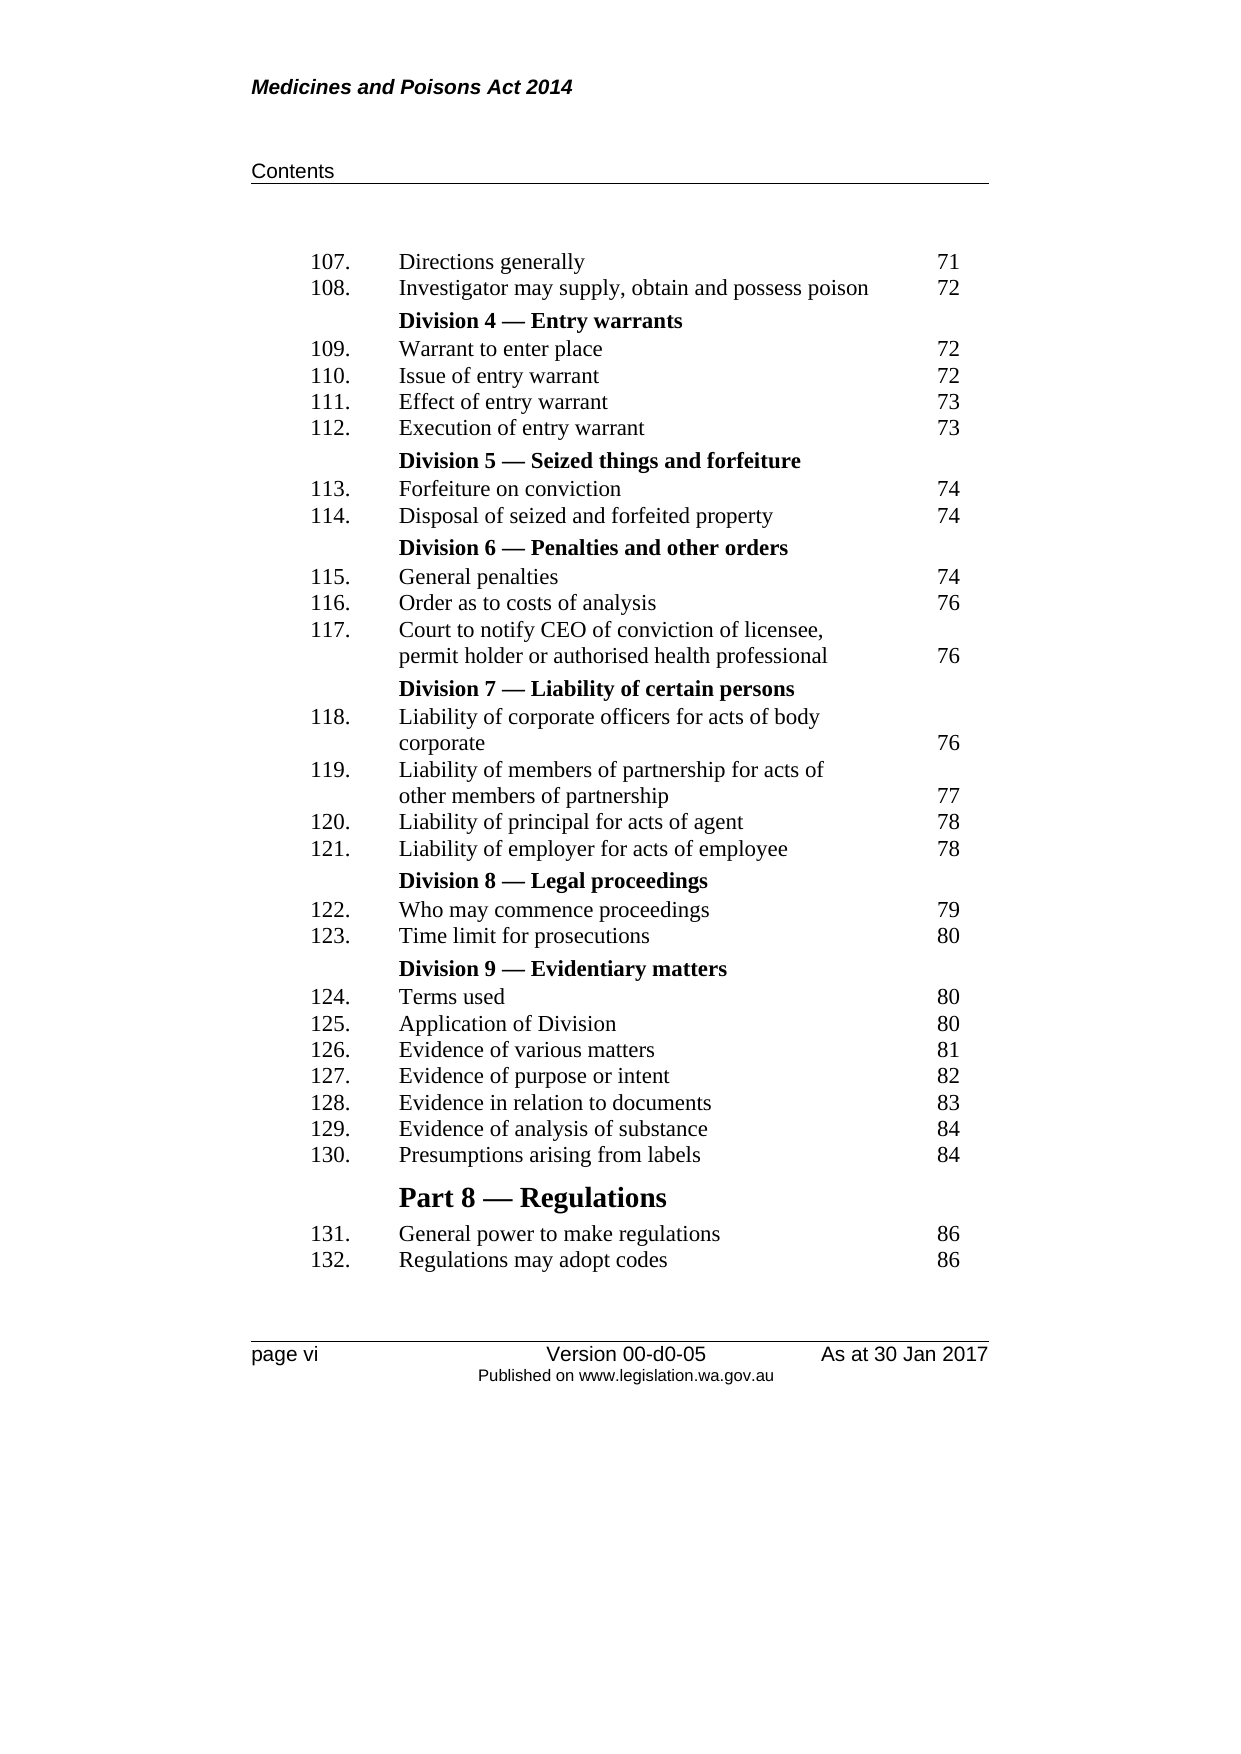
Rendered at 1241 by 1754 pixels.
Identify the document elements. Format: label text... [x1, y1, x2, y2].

text 116. Order as to costs of analysis 76 [310, 589, 871, 616]
text 130. Presumptions arising from labels 84 [310, 1141, 871, 1168]
text 129. Evidence of analysis of substance 84 [310, 1115, 871, 1141]
text 125. Application of Division 80 [310, 1009, 871, 1036]
text Division 6 — Penalties and other orders [399, 534, 871, 561]
text 115. General penalties 74 [310, 563, 871, 589]
text 112. Execution of entry warrant 73 [310, 414, 871, 441]
text 123. Time limit for prosecutions 80 [310, 922, 871, 948]
text 120. Liability of principal for acts of agent 78 [310, 808, 871, 835]
text Division 4 — Entry warrants [399, 307, 871, 333]
text Division 8 — Legal proceedings [399, 867, 871, 894]
text 114. Disposal of seized and forfeited property 74 [310, 502, 871, 528]
text Division 5 — Seized things and forfeiture [399, 447, 871, 473]
text 107. Directions generally 71 [310, 248, 871, 274]
text Division 7 — Liability of certain persons [399, 674, 871, 701]
text 117. Court to notify CEO of conviction of licensee, permit holder or authorised health professional 76 [310, 616, 871, 668]
text 126. Evidence of various matters 81 [310, 1036, 871, 1062]
text 111. Effect of entry warrant 73 [310, 388, 871, 414]
text Division 9 — Evidentiary matters [399, 955, 871, 981]
text 122. Who may commence proceedings 79 [310, 896, 871, 922]
text 109. Warrant to enter place 72 [310, 335, 871, 362]
text 127. Evidence of purpose or intent 82 [310, 1062, 871, 1089]
text 132. Regulations may adopt codes 86 [310, 1246, 871, 1273]
text 121. Liability of employer for acts of employee 78 [310, 835, 871, 861]
text Part 8 — Regulations [399, 1180, 871, 1214]
text 118. Liability of corporate officers for acts of body corporate 76 [310, 703, 871, 756]
text 108. Investigator may supply, obtain and possess poison 72 [310, 274, 871, 301]
text 110. Issue of entry warrant 72 [310, 362, 871, 388]
text 128. Evidence in relation to documents 83 [310, 1089, 871, 1115]
text 119. Liability of members of partnership for acts of other members of partnership 77 [310, 756, 871, 808]
text 113. Forfeiture on conviction 74 [310, 476, 871, 502]
text 131. General power to make regulations 86 [310, 1220, 871, 1246]
text 124. Terms used 80 [310, 983, 871, 1009]
